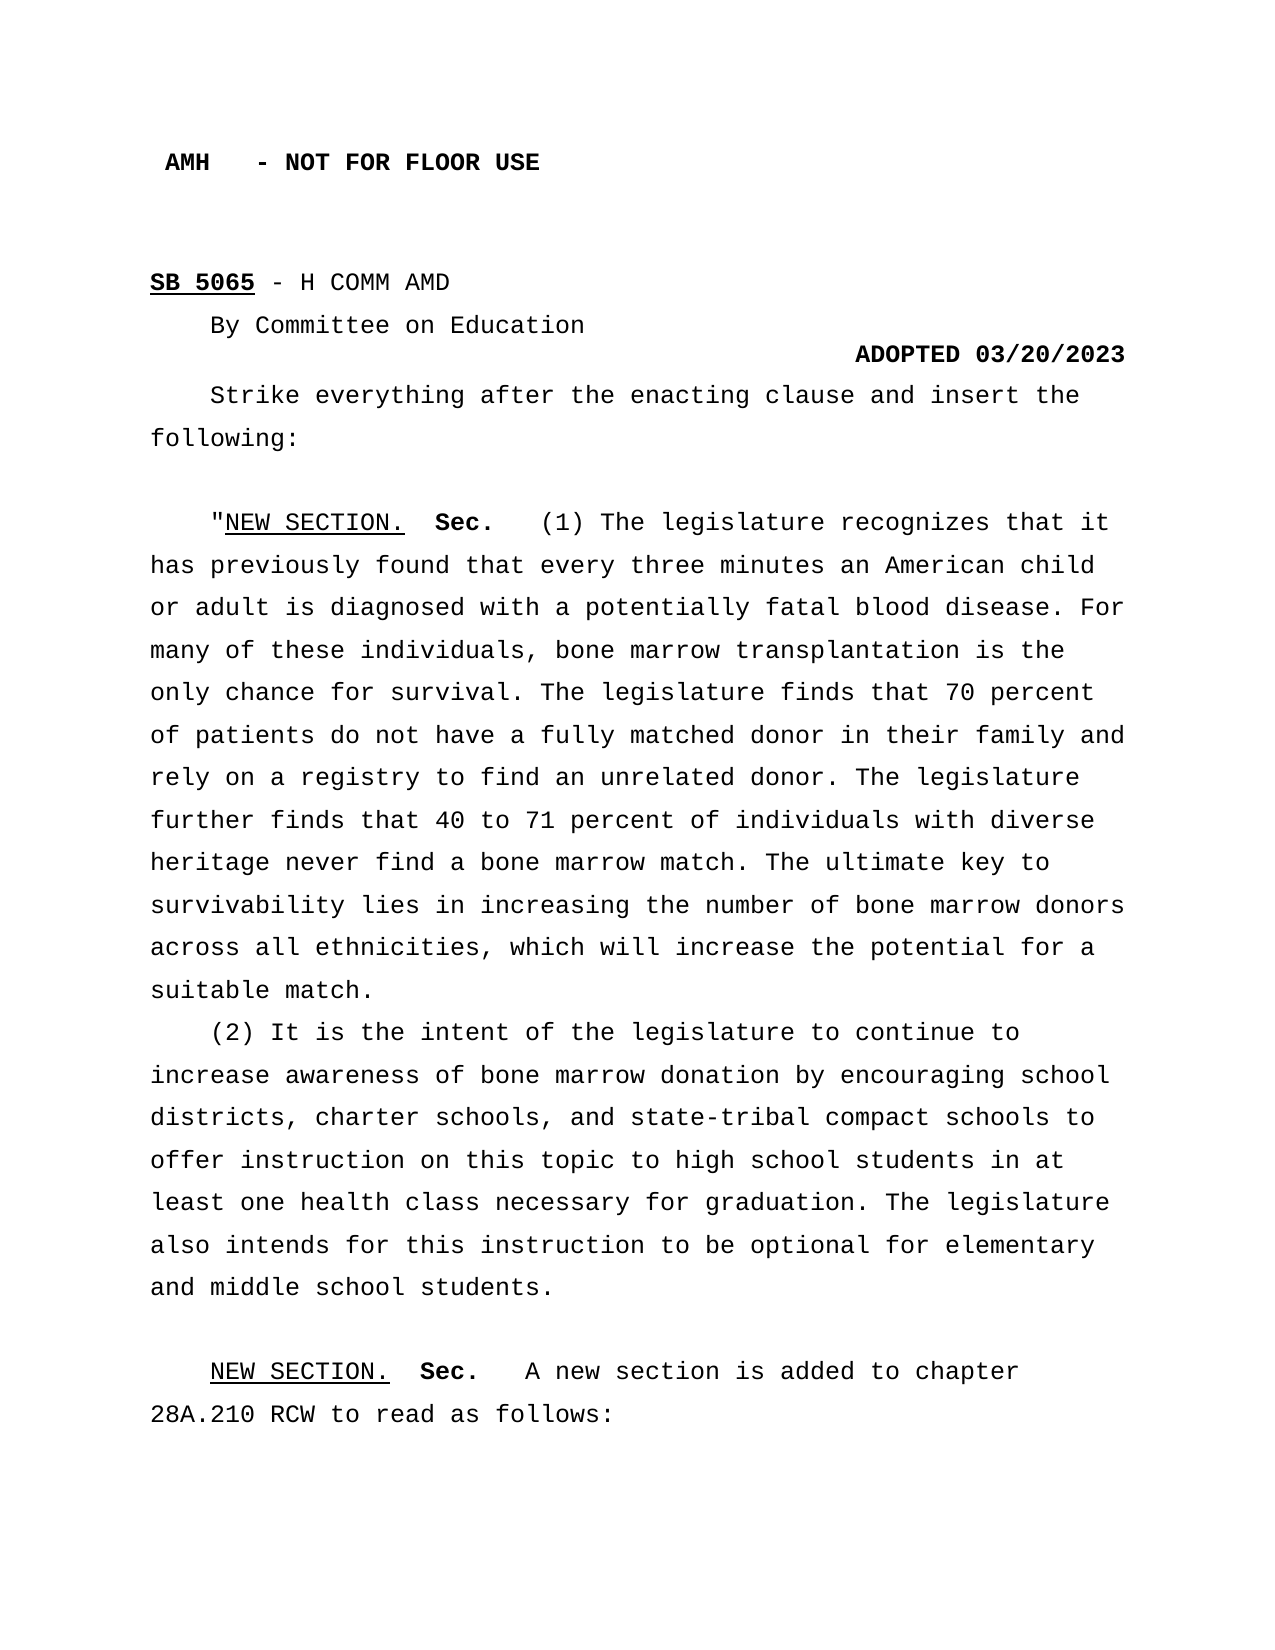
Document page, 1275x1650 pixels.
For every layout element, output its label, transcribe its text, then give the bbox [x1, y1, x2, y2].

text NEW SECTION. Sec. A new section is added to chapter 28A.210 RCW to read as follows: [150, 1346, 1125, 1431]
text SB 5065 - H COMM AMD [150, 257, 1125, 299]
text Strike everything after the enacting clause and insert the following: [150, 370, 1125, 455]
text (2) It is the intent of the legislature to continue to increase awareness of bone marrow donation by encouraging school districts, charter schools, and state-tribal compact schools to offer instruction on this topic to high school students in at least one health class necessary for graduation. The legislature also intends for this instruction to be optional for elementary and middle school students. [150, 1007, 1125, 1304]
text ADOPTED 03/20/2023 [150, 342, 1125, 370]
text "NEW SECTION. Sec. (1) The legislature recognizes that it has previously found that every three minutes an American child or adult is diagnosed with a potentially fatal blood disease. For many of these individuals, bone marrow transplantation is the only chance for survival. The legislature finds that 70 percent of patients do not have a fully matched donor in their family and rely on a registry to find an unrelated donor. The legislature further finds that 40 to 71 percent of individuals with diverse heritage never find a bone marrow match. The ultimate key to survivability lies in increasing the number of bone marrow donors across all ethnicities, which will increase the potential for a suitable match. [150, 497, 1125, 1007]
text AMH - NOT FOR FLOOR USE [150, 150, 1125, 178]
text By Committee on Education [150, 299, 1125, 342]
